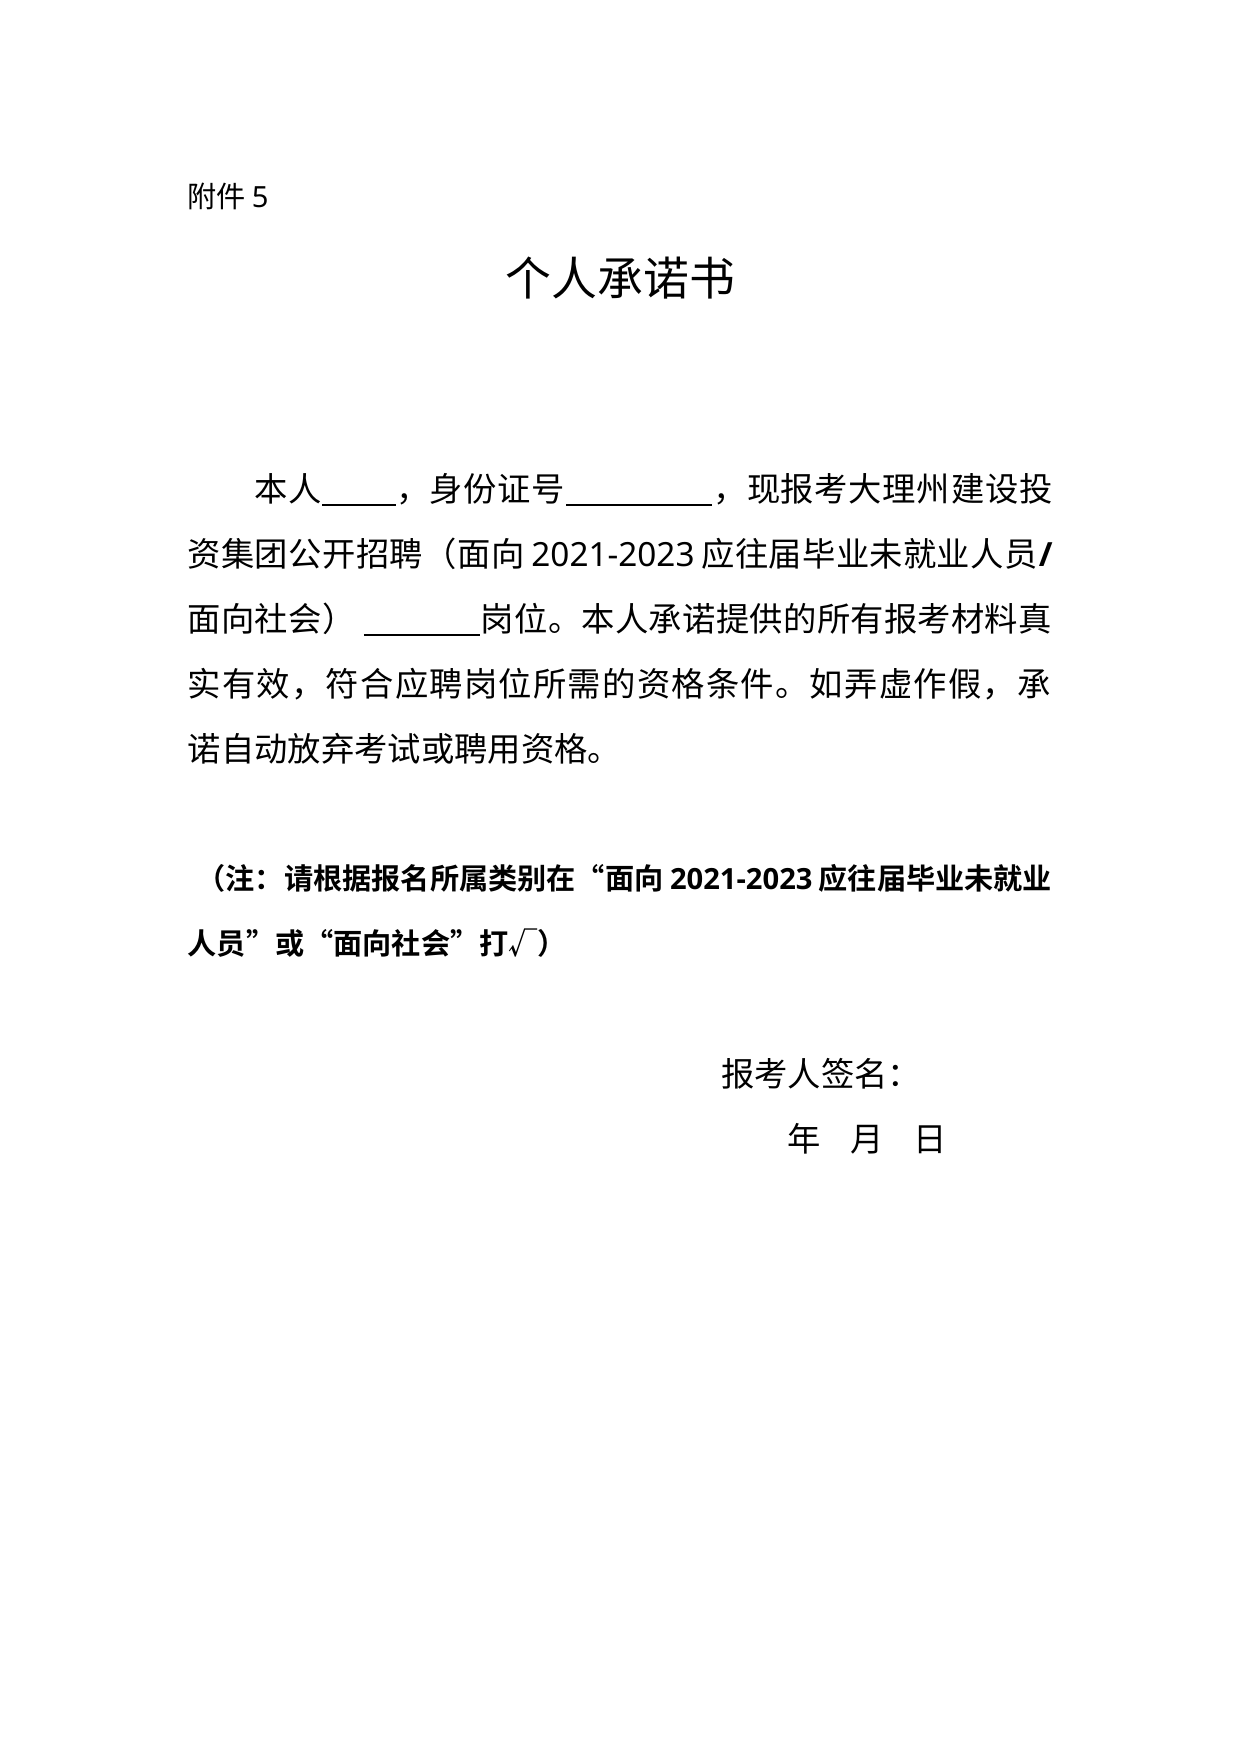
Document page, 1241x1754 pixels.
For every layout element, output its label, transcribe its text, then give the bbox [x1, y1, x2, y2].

text 个人承诺书 [187, 227, 1053, 324]
text 报考人签名： [187, 1039, 1053, 1104]
text 本人 ，身份证号 ，现报考大理州建设投资集团公开招聘（面向2021-2023应往届毕业未就业人员/面向社会） 岗位。本人承诺提供的所有报考材料真实有效，符合应聘岗位所需的资格条件。如弄虚作假，承诺自动放弃考试或聘用资格。 [187, 454, 1053, 779]
text （注：请根据报名所属类别在“面向2021-2023应往届毕业未就业人员”或“面向社会”打√） [187, 844, 1053, 974]
text 年 月 日 [187, 1104, 1053, 1169]
text 附件5 [187, 162, 1053, 227]
